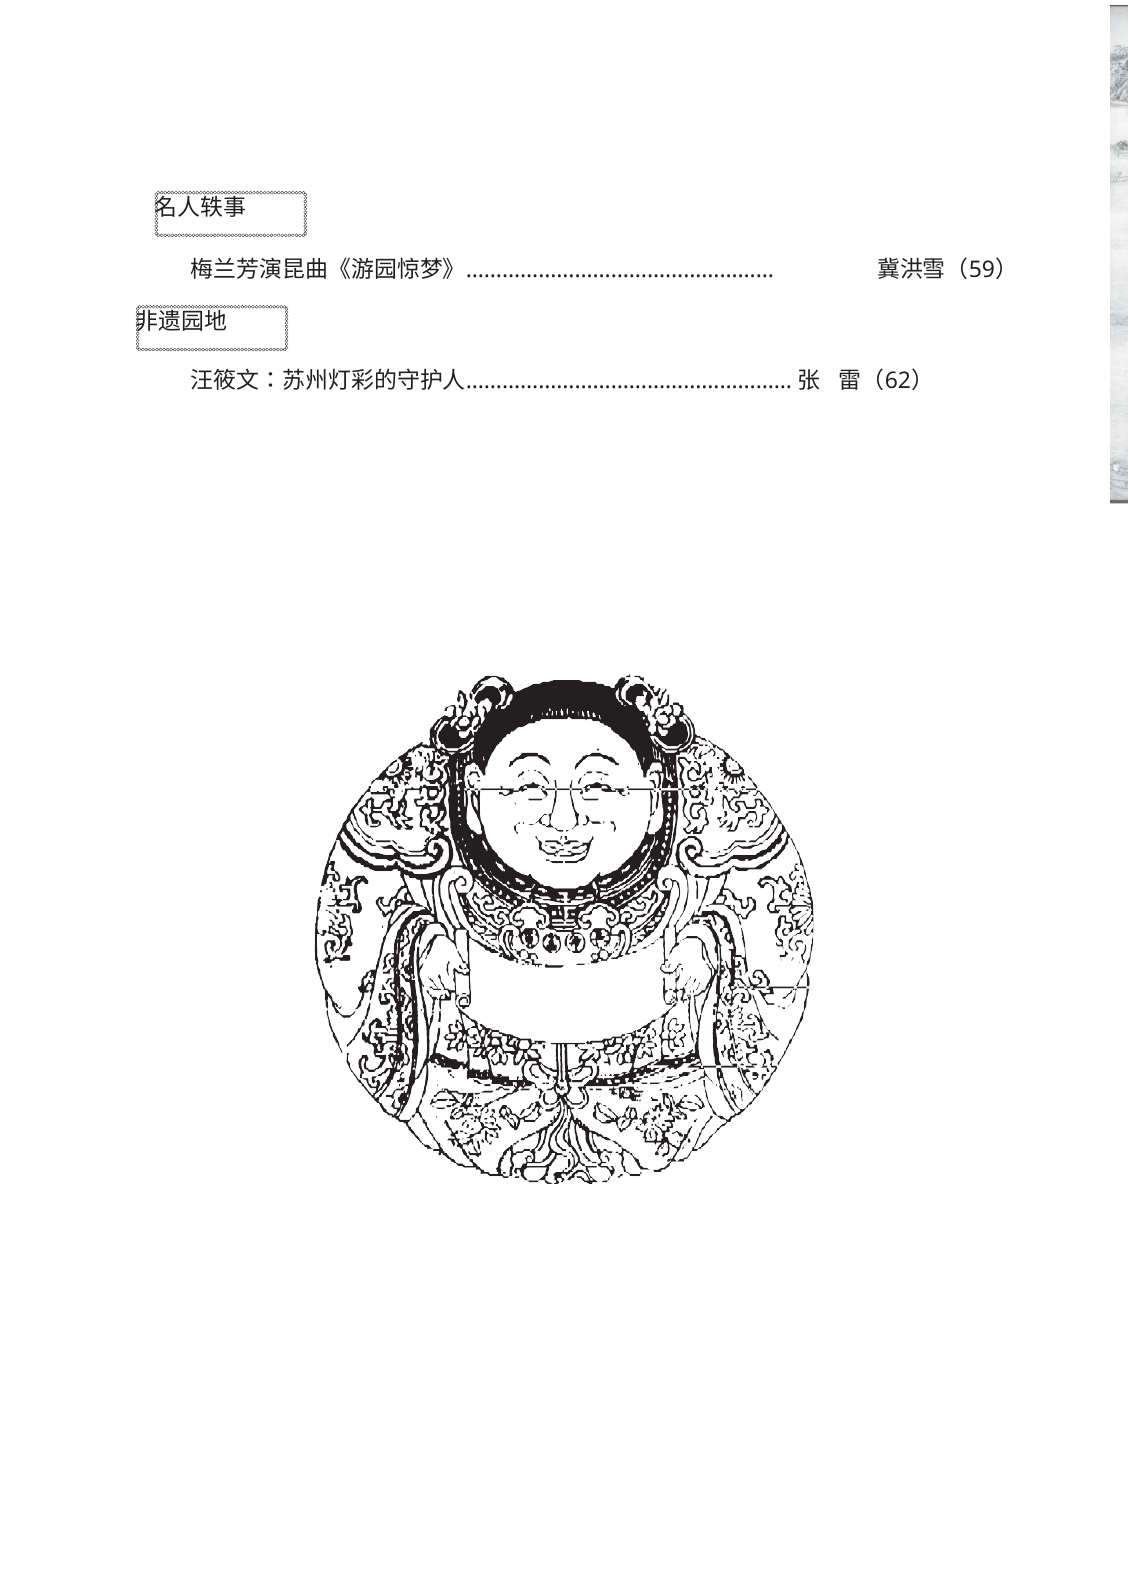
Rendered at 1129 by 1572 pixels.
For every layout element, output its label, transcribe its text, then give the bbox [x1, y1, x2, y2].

text 汪筱文：苏州灯彩的守护人……………………………………………… 张 雷（62） [191, 314, 1110, 395]
picture [314, 673, 814, 1184]
text 梅兰芳演昆曲《游园惊梦》…………………………………………… 冀洪雪（59） [191, 253, 1110, 284]
picture [1110, 5, 1128, 505]
